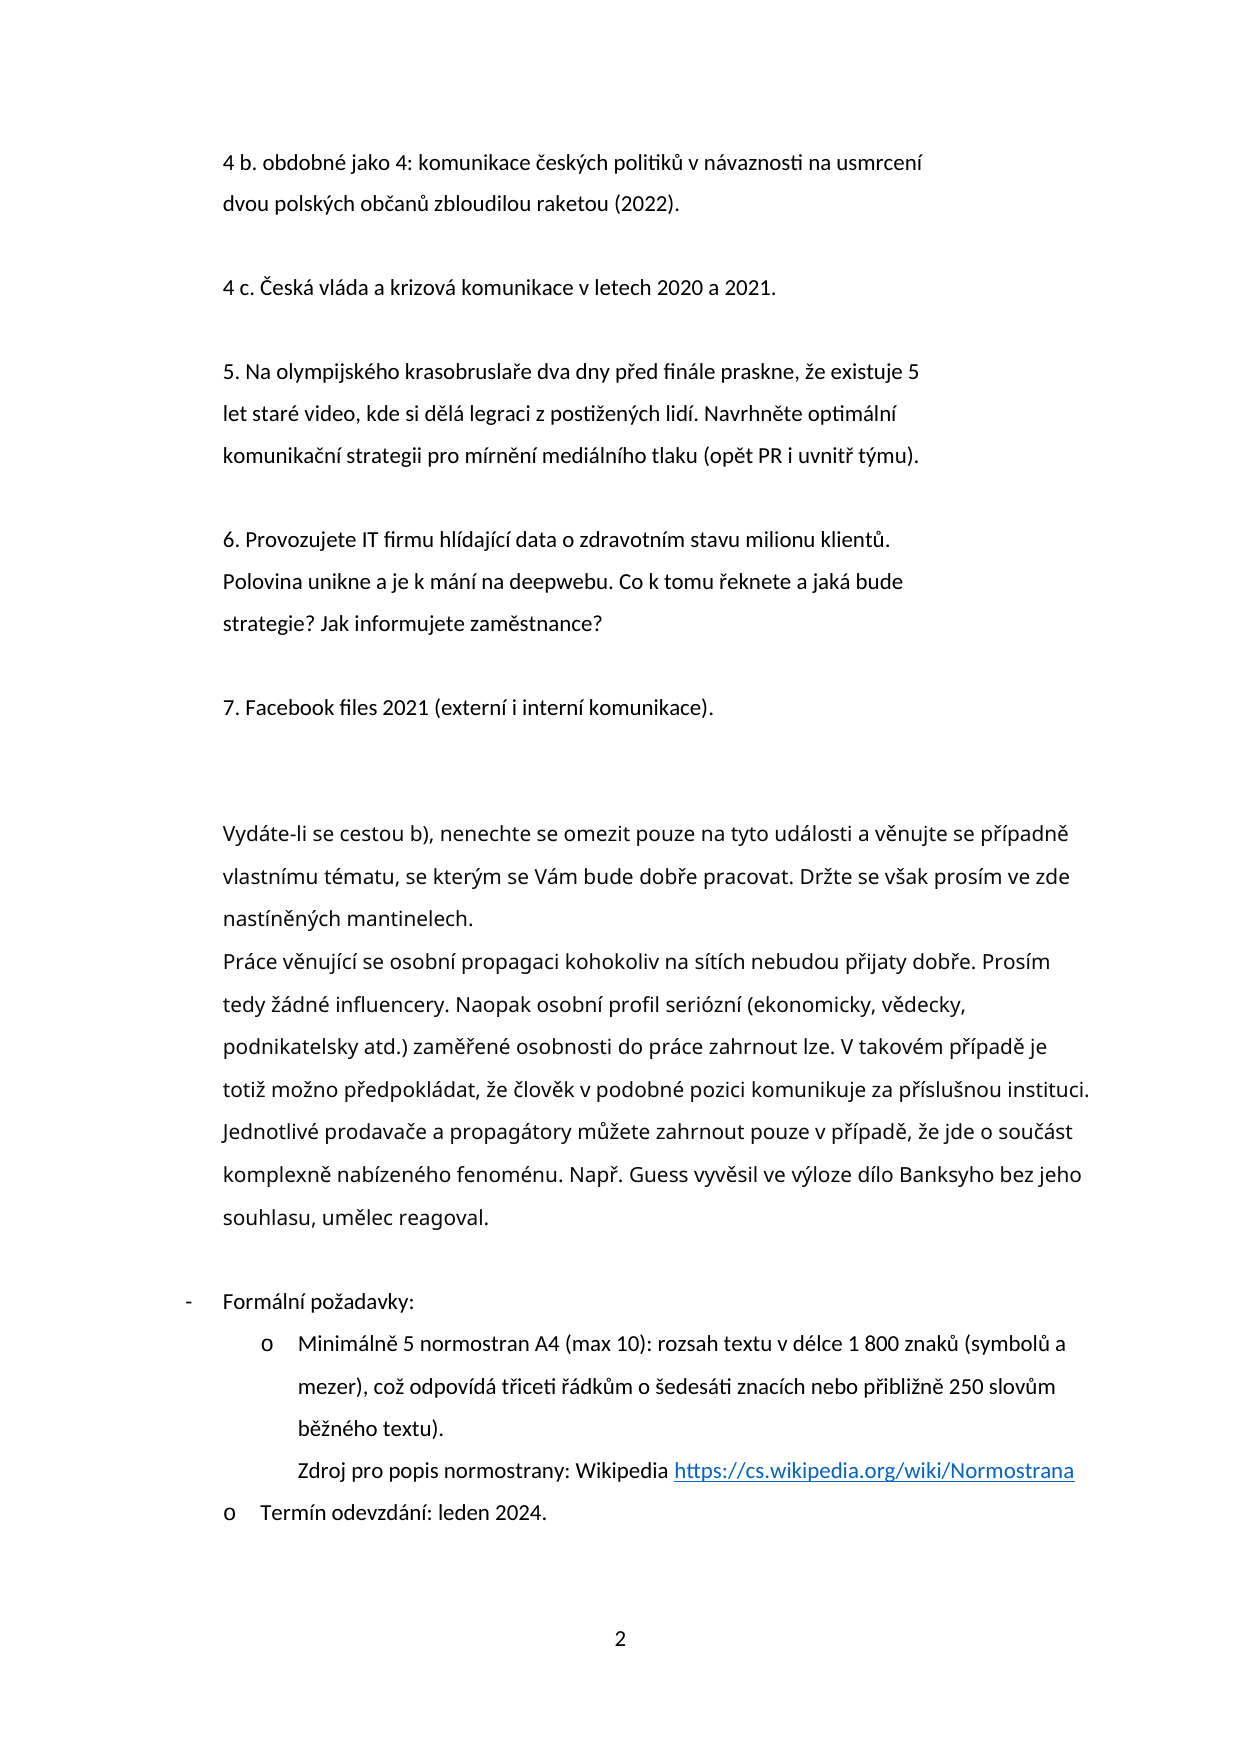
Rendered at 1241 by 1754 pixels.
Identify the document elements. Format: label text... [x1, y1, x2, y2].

list Práce věnující se osobní propagaci kohokoliv na sítích nebudou přijaty dobře. Prosím [223, 947, 1093, 976]
list 5. Na olympijského krasobruslaře dva dny před finále praskne, že existuje 5 [223, 357, 1093, 386]
list Formální požadavky: [185, 1287, 1093, 1315]
list Vydáte-li se cestou b), nenechte se omezit pouze na tyto události a věnujte se případně vlastnímu tématu, se kterým se Vám bude dobře pracovat. Držte se však prosím ve zde nastíněných mantinelech. [223, 819, 1093, 933]
list Minimálně 5 normostran A4 (max 10): rozsah textu v délce 1 800 znaků (symbolů a mezer), což odpovídá třiceti řádkům o šedesáti znacích nebo přibližně 250 slovům běžného textu). [260, 1329, 1093, 1442]
list strategie? Jak informujete zaměstnance? [223, 609, 1093, 637]
list dvou polských občanů zbloudilou raketou (2022). [223, 189, 1093, 218]
list komunikační strategii pro mírnění mediálního tlaku (opět PR i uvnitř týmu). [223, 441, 1093, 469]
list Polovina unikne a je k mání na deepwebu. Co k tomu řeknete a jaká bude [223, 567, 1093, 595]
list 4 b. obdobné jako 4: komunikace českých politiků v návaznosti na usmrcení [223, 148, 1093, 176]
list 6. Provozujete IT firmu hlídající data o zdravotním stavu milionu klientů. [223, 525, 1093, 553]
list 7. Facebook files 2021 (externí i interní komunikace). [223, 693, 1093, 721]
list let staré video, kde si dělá legraci z postižených lidí. Navrhněte optimální [223, 399, 1093, 427]
list Termín odevzdání: leden 2024. [223, 1498, 1093, 1527]
list 4 c. Česká vláda a krizová komunikace v letech 2020 a 2021. [223, 273, 1093, 302]
list Zdroj pro popis normostrany: Wikipedia https://cs.wikipedia.org/wiki/Normostrana [298, 1456, 1093, 1484]
list tedy žádné influencery. Naopak osobní profil seriózní (ekonomicky, vědecky, podnikatelsky atd.) zaměřené osobnosti do práce zahrnout lze. V takovém případě je totiž možno předpokládat, že člověk v podobné pozici komunikuje za příslušnou instituci. Jednotlivé prodavače a propagátory můžete zahrnout pouze v případě, že jde o součást komplexně nabízeného fenoménu. Např. Guess vyvěsil ve výloze dílo Banksyho bez jeho souhlasu, umělec reagoval. [223, 990, 1093, 1231]
